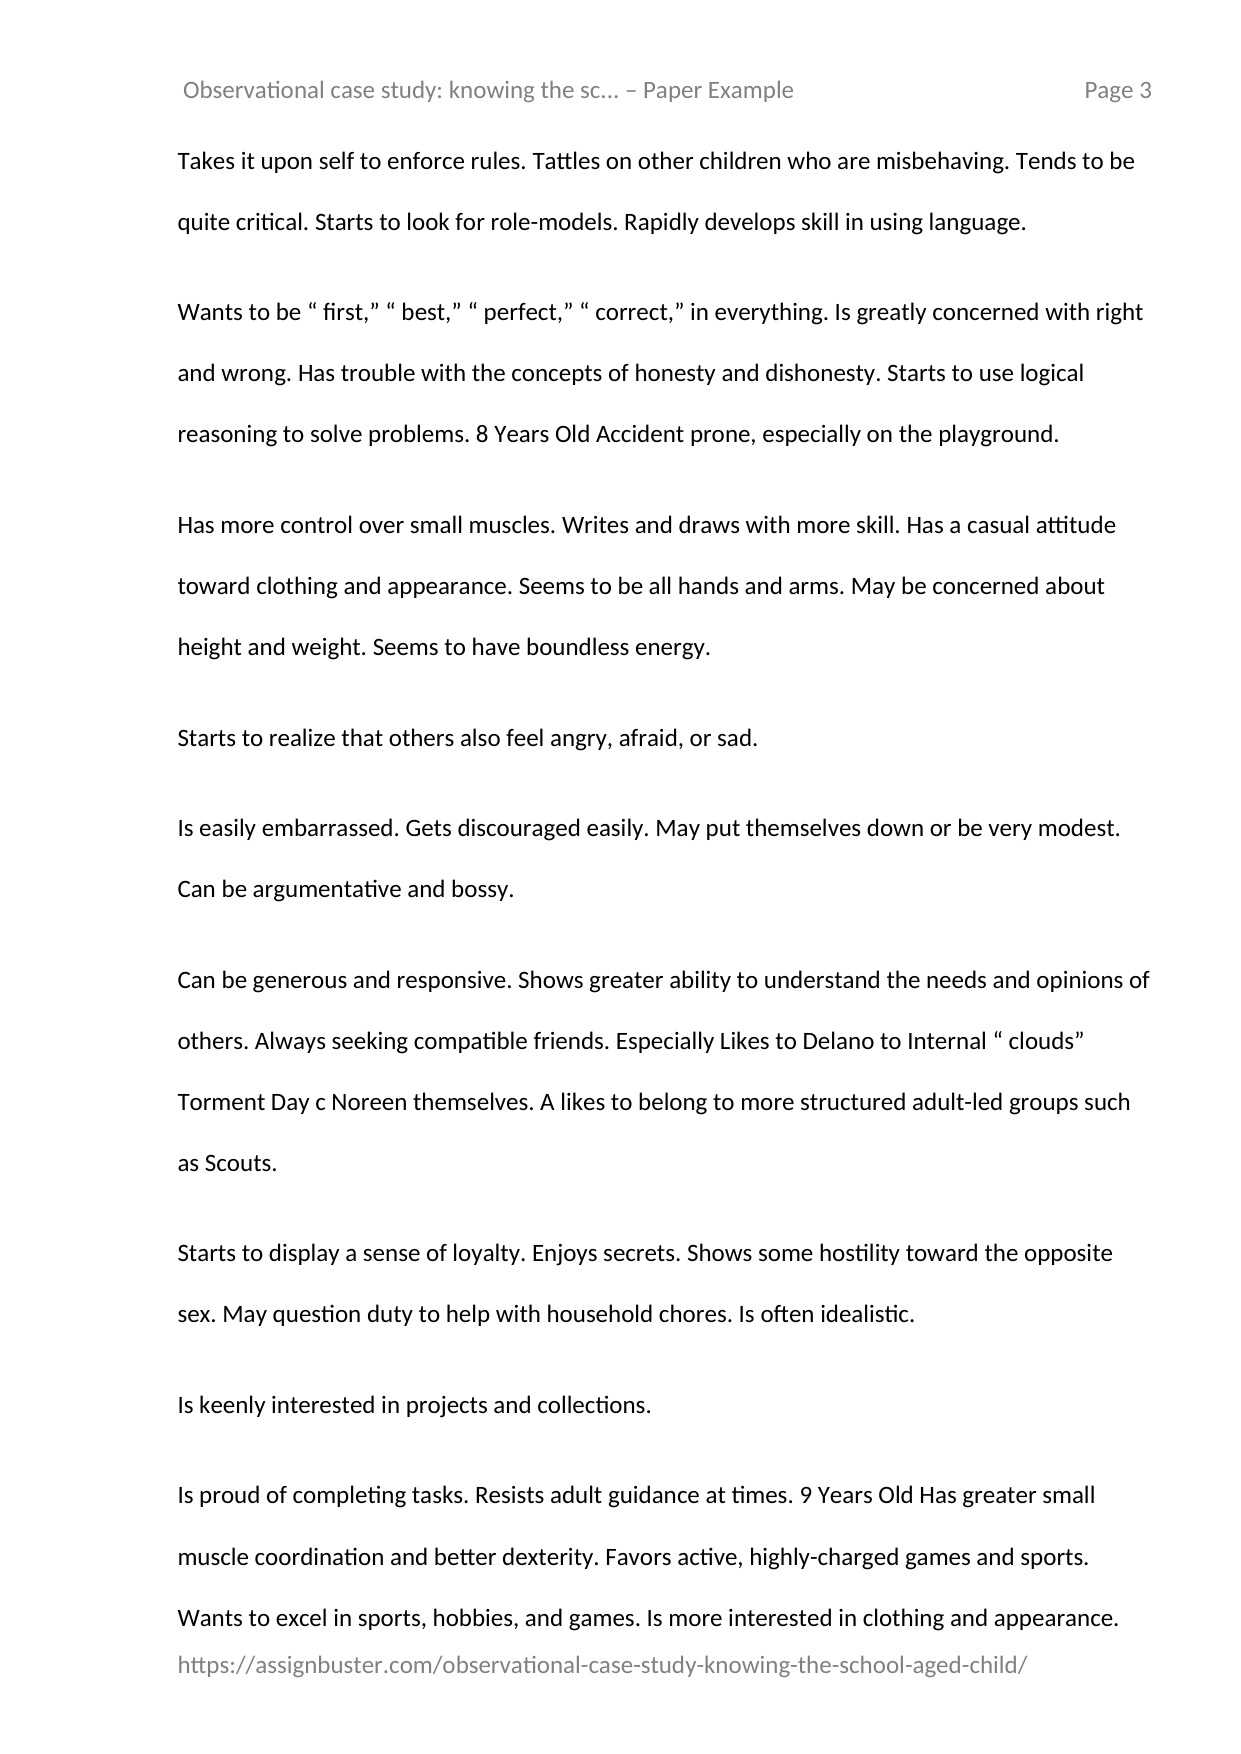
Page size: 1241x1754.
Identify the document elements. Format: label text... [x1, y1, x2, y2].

text Takes it upon self to enforce rules. Tattles on other children who are misbehaving. Tends to be quite critical. Starts to look for role-models. Rapidly develops skill in using language. [177, 145, 1152, 237]
text Is keenly interested in projects and collections. [177, 1389, 1152, 1419]
text Can be generous and responsive. Shows greater ability to understand the needs and opinions of others. Always seeking compatible friends. Especially Likes to Delano to Internal “ clouds” Torment Day c Noreen themselves. A likes to belong to more structured adult-led groups such as Scouts. [177, 964, 1152, 1177]
text Starts to display a sense of loyalty. Enjoys secrets. Shows some hostility toward the opposite sex. May question duty to help with household chores. Is often idealistic. [177, 1237, 1152, 1329]
text Is proud of completing tasks. Resists adult guidance at times. 9 Years Old Has greater small muscle coordination and better dexterity. Favors active, highly-charged games and sports. Wants to excel in sports, hobbies, and games. Is more interested in clothing and appearance. [177, 1479, 1152, 1632]
text Has more control over small muscles. Writes and draws with more skill. Has a casual attitude toward clothing and appearance. Seems to be all hands and arms. May be concerned about height and weight. Seems to have boundless energy. [177, 509, 1152, 662]
text Starts to realize that others also feel angry, afraid, or sad. [177, 722, 1152, 752]
text Wants to be “ first,” “ best,” “ perfect,” “ correct,” in everything. Is greatly concerned with right and wrong. Has trouble with the concepts of honesty and dishonesty. Starts to use logical reasoning to solve problems. 8 Years Old Accident prone, especially on the playground. [177, 297, 1152, 449]
text Is easily embarrassed. Gets discouraged easily. May put themselves down or be very modest. Can be argumentative and bossy. [177, 812, 1152, 904]
